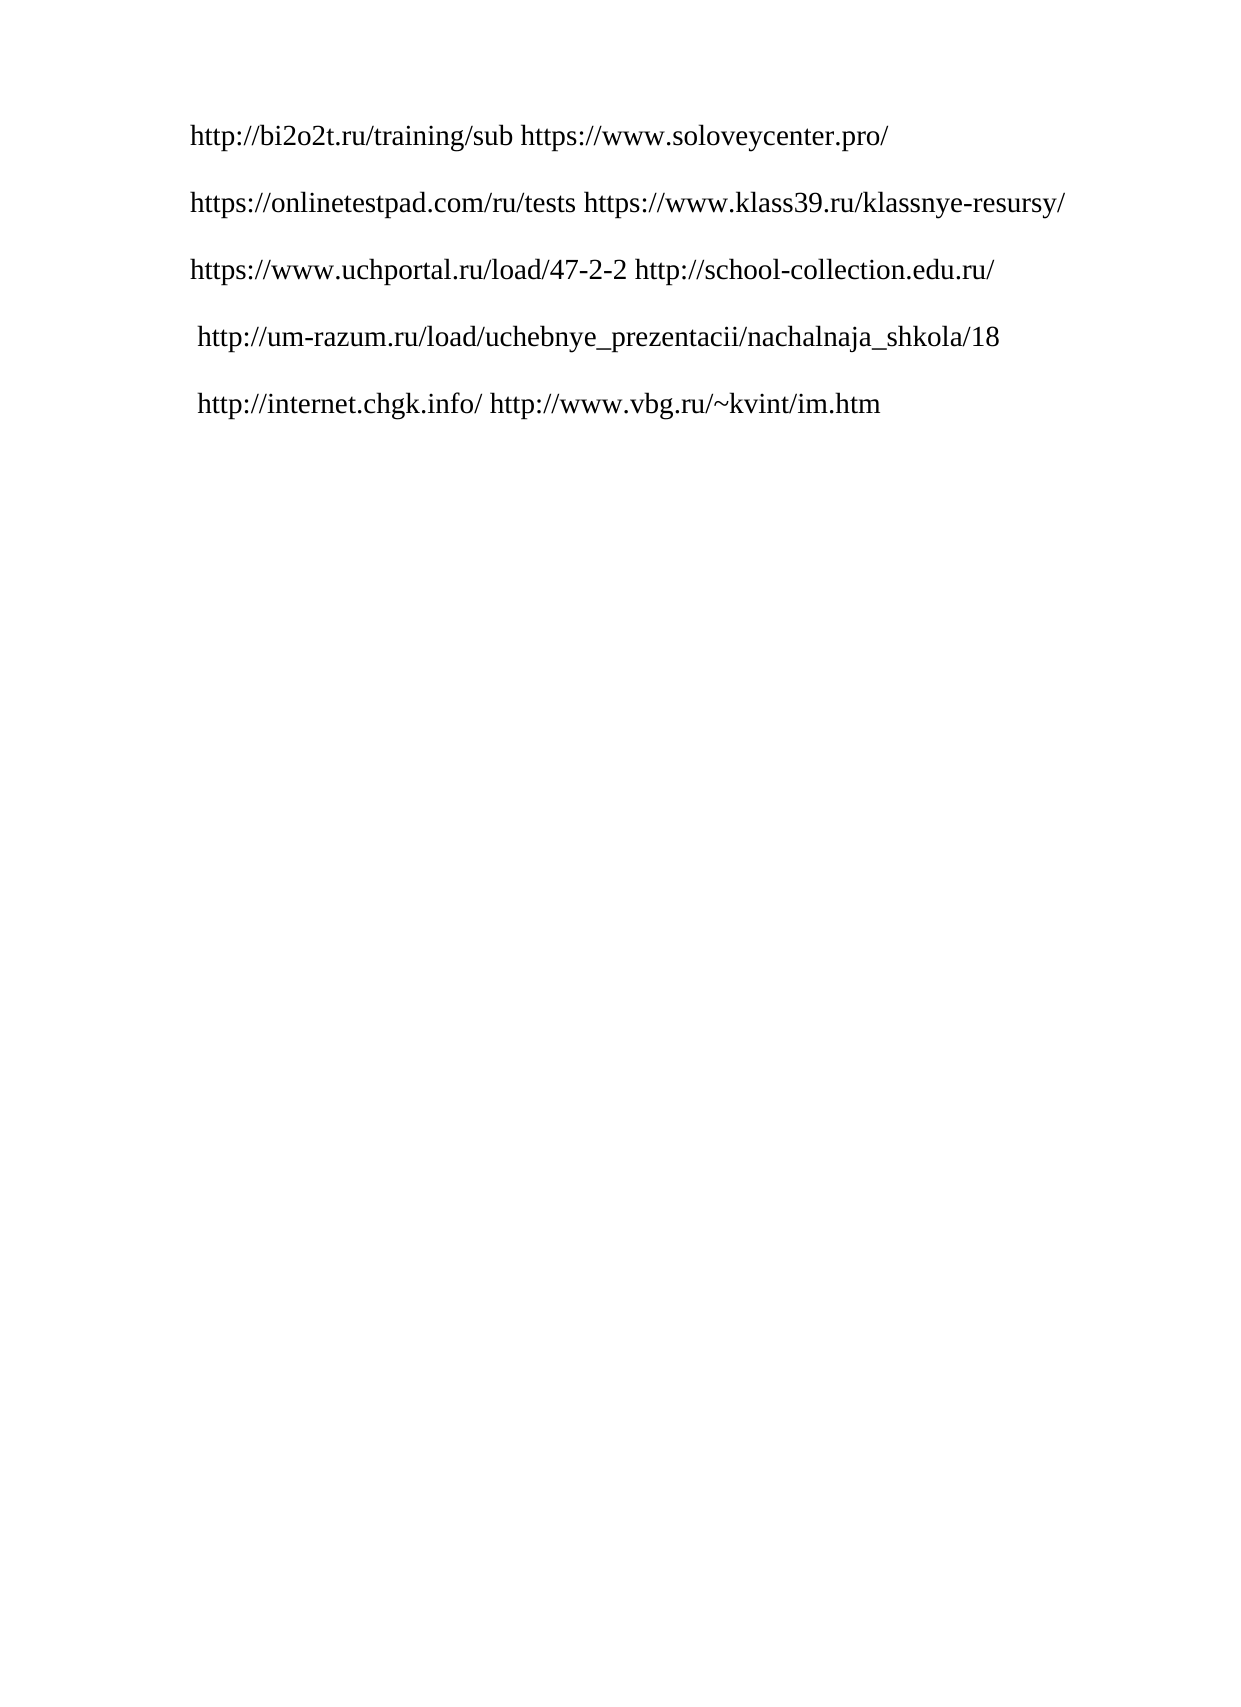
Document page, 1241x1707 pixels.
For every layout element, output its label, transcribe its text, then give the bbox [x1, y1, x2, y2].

text ​​‌http://bi2o2t.ru/training/sub https://www.soloveycenter.pro/ https://onlinetestpad.com/ru/tests https://www.klass39.ru/klassnye-resursy/ https://www.uchportal.ru/load/47-2-2 http://school-collection.edu.ru/ http://um-razum.ru/load/uchebnye_prezentacii/nachalnaja_shkola/18 http://internet.chgk.info/ http://www.vbg.ru/~kvint/im.htm ‌​ [190, 118, 1152, 1342]
